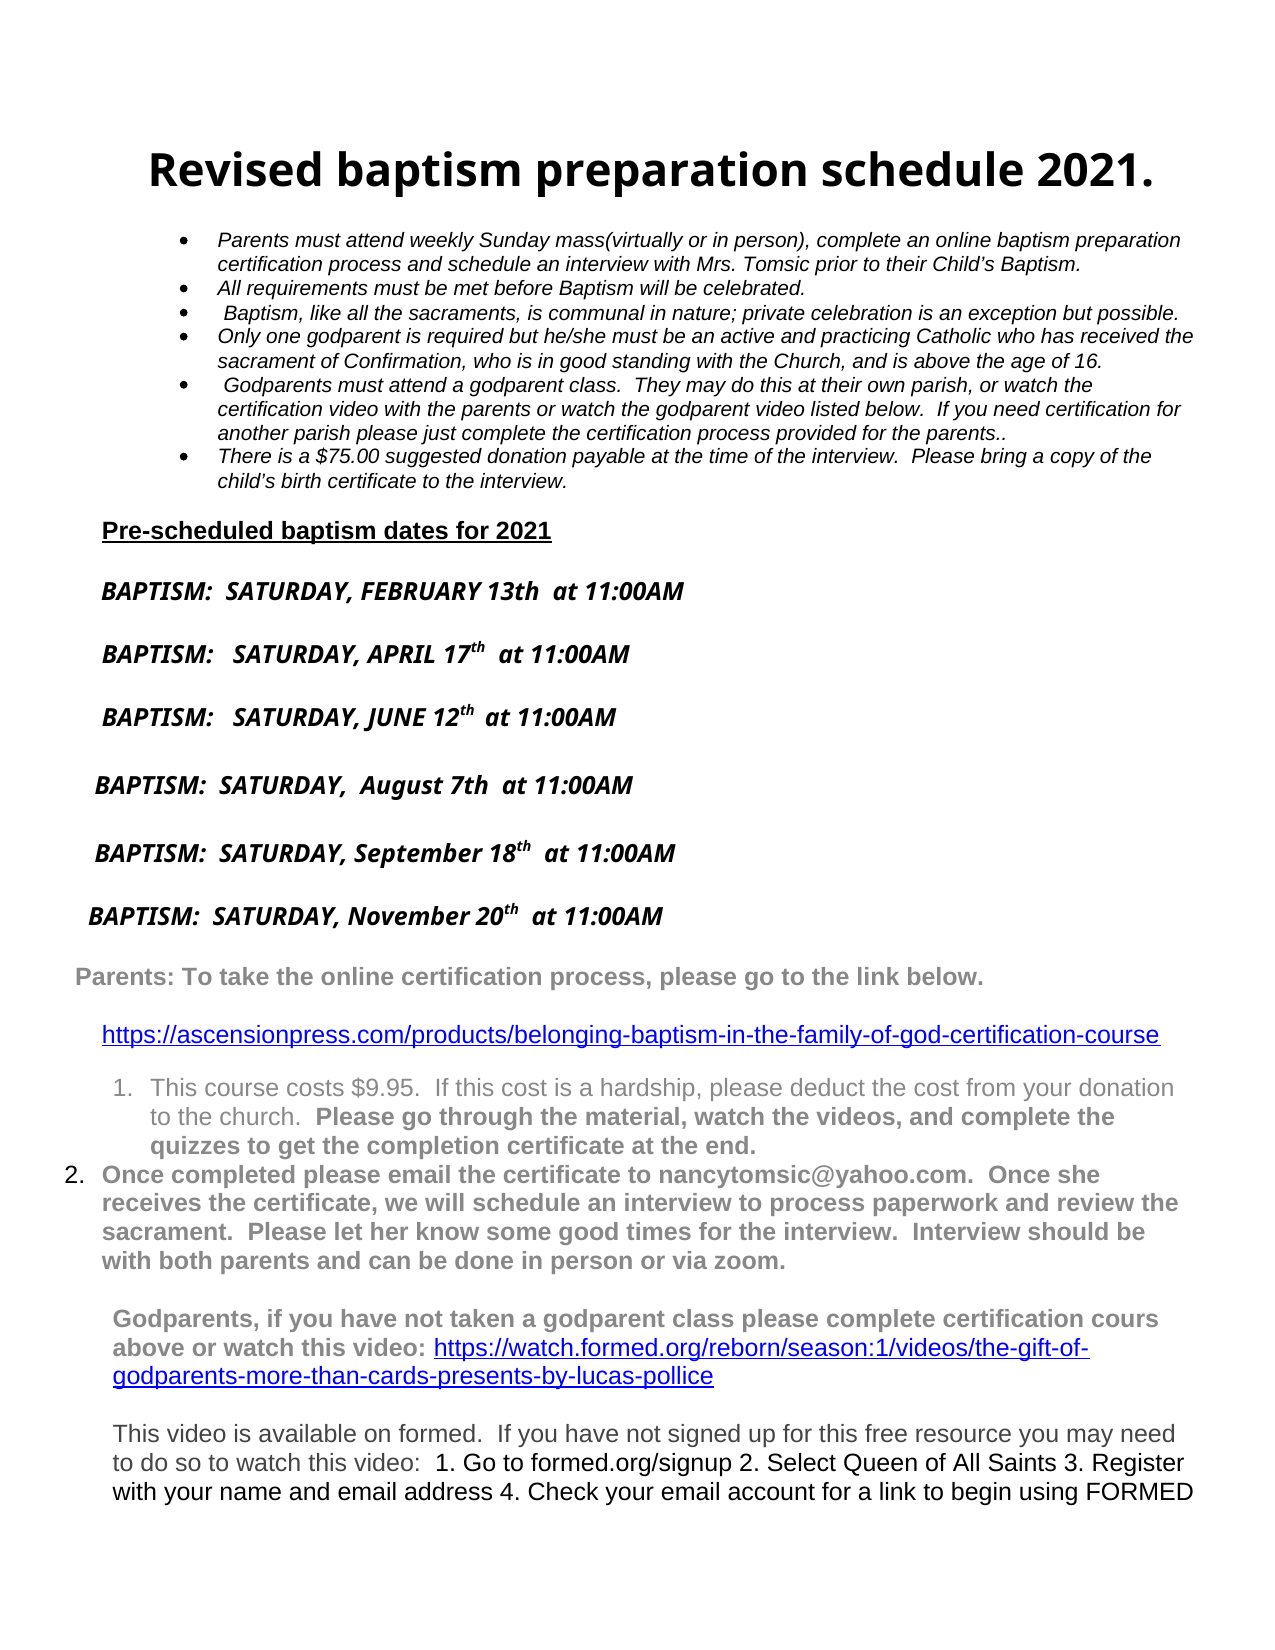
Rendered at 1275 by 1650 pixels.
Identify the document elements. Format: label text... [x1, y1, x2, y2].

text BAPTISM: SATURDAY, JUNE 12th at 11:00AM [102, 699, 1200, 733]
text BAPTISM: SATURDAY, November 20th at 11:00AM [75, 898, 1200, 933]
text https://ascensionpress.com/products/belonging-baptism-in-the-family-of-god-certification-course [102, 1020, 1200, 1048]
text This video is available on formed. If you have not signed up for this free resource you may need to do so to watch this video: 1. Go to formed.org/signup 2. Select Queen of All Saints 3. Register with your name and email address 4. Check your email account for a link to begin using FORMED [112, 1419, 1200, 1506]
text Godparents, if you have not taken a godparent class please complete certification cours above or watch this video: https://watch.formed.org/reborn/season:1/videos/the-gift-of-godparents-more-than-cards-presents-by-lucas-pollice [112, 1304, 1200, 1390]
text Revised baptism preparation schedule 2021. [102, 137, 1200, 200]
list This course costs $9.95. If this cost is a hardship, please deduct the cost from your donation to the church. Please go through the material, watch the videos, and complete the quizzes to get the completion certificate at the end. [112, 1073, 1200, 1160]
text Parents: To take the online certification process, please go to the link below. [75, 962, 1200, 991]
list Baptism, like all the sacraments, is communal in nature; private celebration is an exception but possible. [180, 300, 1200, 324]
list All requirements must be met before Baptism will be celebrated. [180, 276, 1200, 300]
list Parents must attend weekly Sunday mass(virtually or in person), complete an online baptism preparation certification process and schedule an interview with Mrs. Tomsic prior to their Child’s Baptism. [180, 228, 1200, 276]
text BAPTISM: SATURDAY, FEBRUARY 13th at 11:00AM [75, 574, 1200, 608]
text BAPTISM: SATURDAY, September 18th at 11:00AM [75, 836, 1200, 870]
list Once completed please email the certificate to nancytomsic@yahoo.com. Once she receives the certificate, we will schedule an interview to process paperwork and review the sacrament. Please let her know some good times for the interview. Interview should be with both parents and can be done in person or via zoom. [64, 1160, 1200, 1275]
list Only one godparent is required but he/she must be an active and practicing Catholic who has received the sacrament of Confirmation, who is in good standing with the Church, and is above the age of 16. [180, 324, 1200, 372]
text BAPTISM: SATURDAY, APRIL 17th at 11:00AM [102, 637, 1200, 671]
list There is a $75.00 suggested donation payable at the time of the interview. Please bring a copy of the child’s birth certificate to the interview. [180, 444, 1200, 492]
text BAPTISM: SATURDAY, August 7th at 11:00AM [75, 768, 1200, 802]
list Godparents must attend a godparent class. They may do this at their own parish, or watch the certification video with the parents or watch the godparent video listed below. If you need certification for another parish please just complete the certification process provided for the parents.. [180, 372, 1200, 444]
text Pre-scheduled baptism dates for 2021 [102, 516, 1200, 545]
